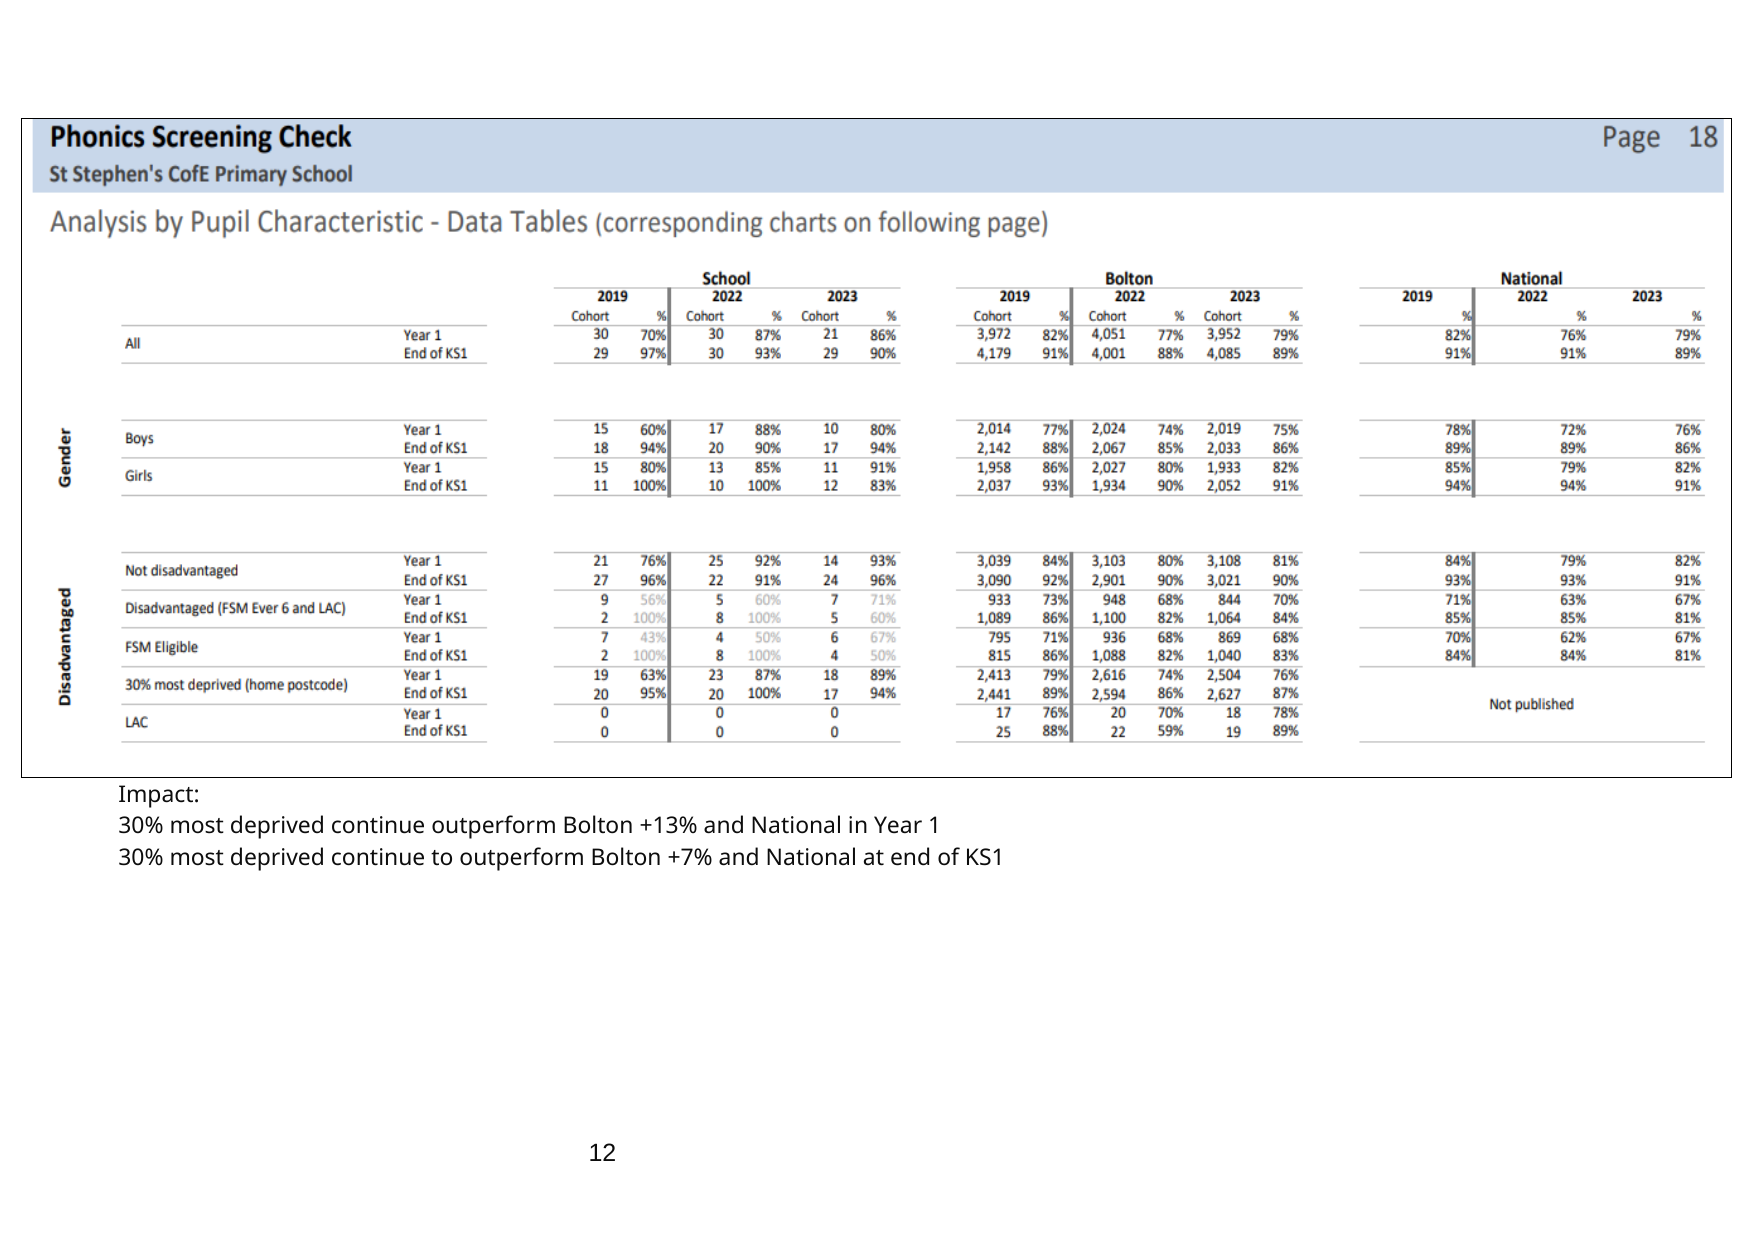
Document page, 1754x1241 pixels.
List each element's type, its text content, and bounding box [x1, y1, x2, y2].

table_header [22, 119, 1731, 777]
text 30% most deprived continue outperform Bolton +13% and National in Year 1 [118, 809, 1636, 840]
picture [32, 119, 1728, 747]
text Impact: [118, 778, 1636, 809]
text 30% most deprived continue to outperform Bolton +7% and National at end of KS1 [118, 840, 1636, 872]
